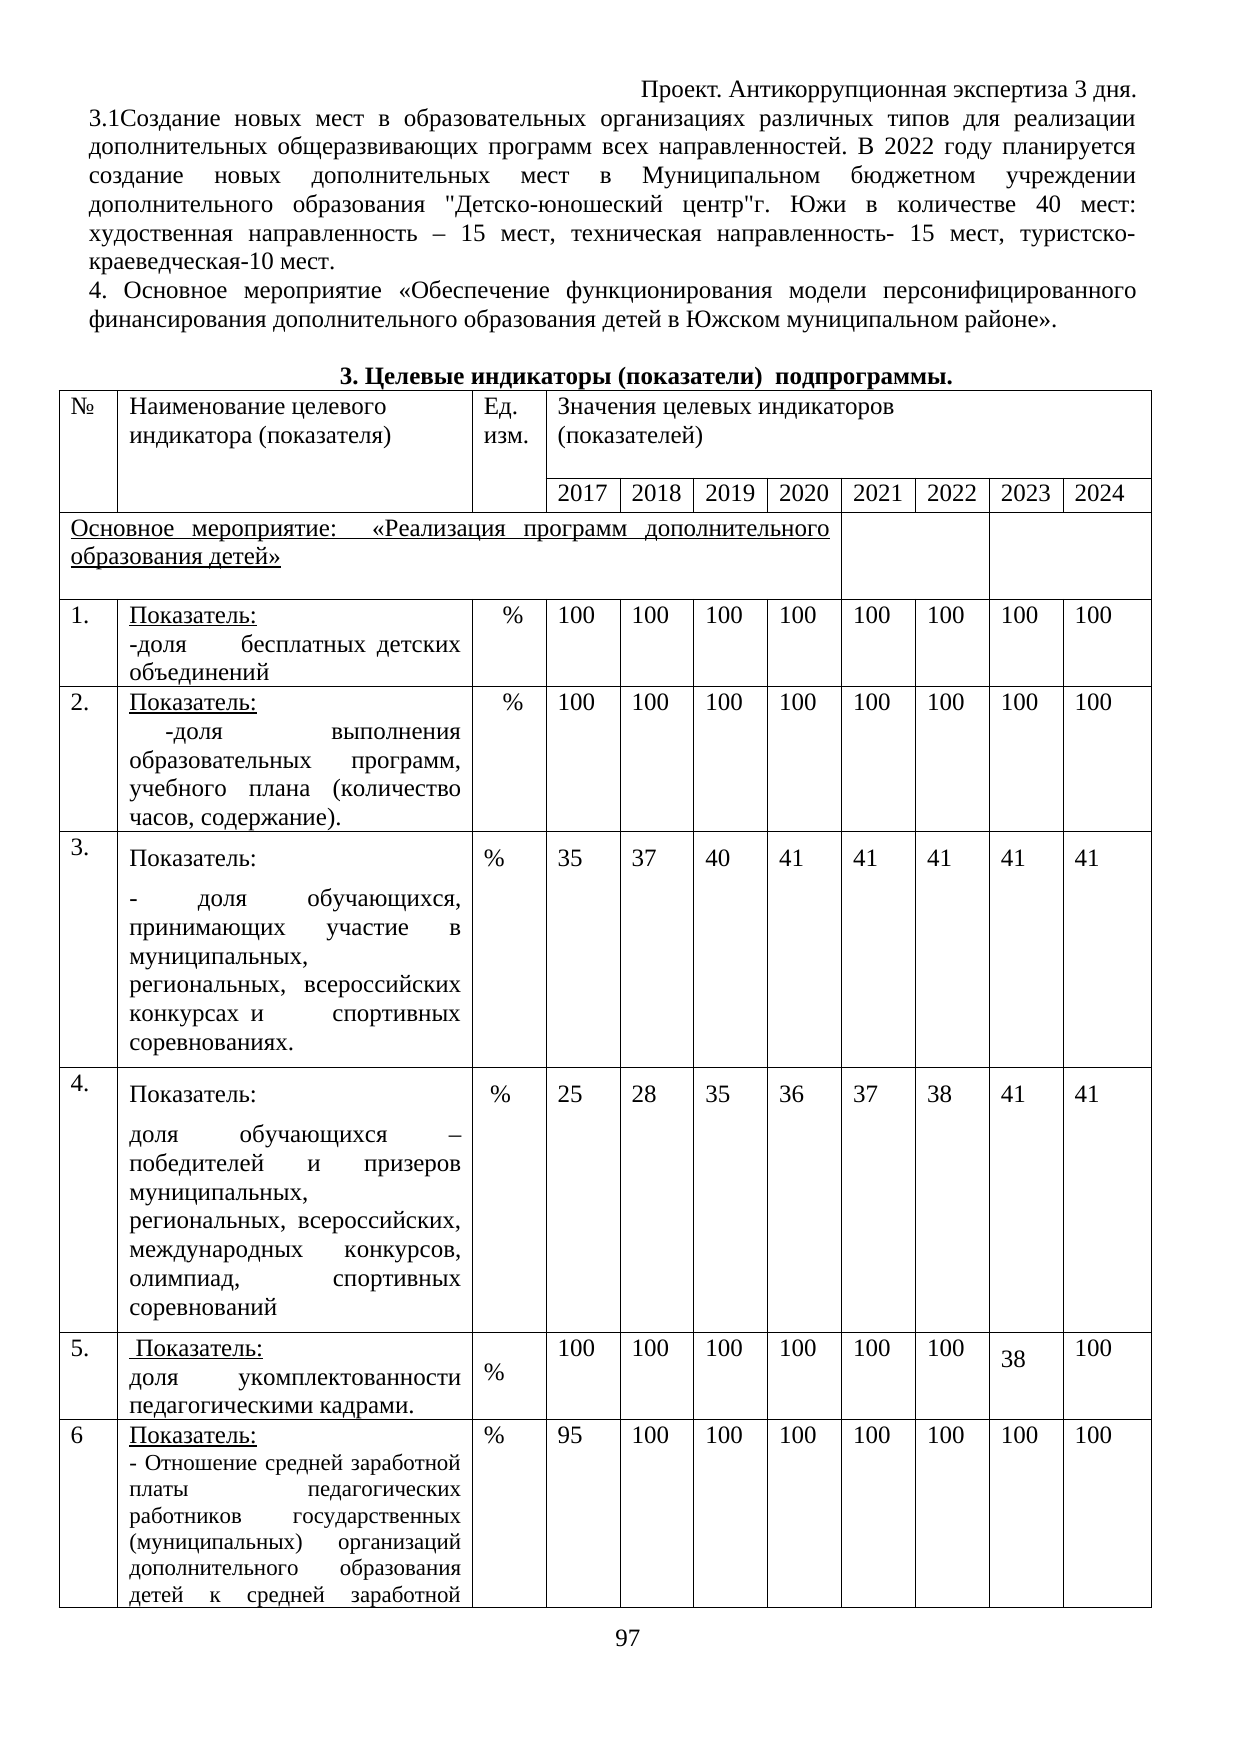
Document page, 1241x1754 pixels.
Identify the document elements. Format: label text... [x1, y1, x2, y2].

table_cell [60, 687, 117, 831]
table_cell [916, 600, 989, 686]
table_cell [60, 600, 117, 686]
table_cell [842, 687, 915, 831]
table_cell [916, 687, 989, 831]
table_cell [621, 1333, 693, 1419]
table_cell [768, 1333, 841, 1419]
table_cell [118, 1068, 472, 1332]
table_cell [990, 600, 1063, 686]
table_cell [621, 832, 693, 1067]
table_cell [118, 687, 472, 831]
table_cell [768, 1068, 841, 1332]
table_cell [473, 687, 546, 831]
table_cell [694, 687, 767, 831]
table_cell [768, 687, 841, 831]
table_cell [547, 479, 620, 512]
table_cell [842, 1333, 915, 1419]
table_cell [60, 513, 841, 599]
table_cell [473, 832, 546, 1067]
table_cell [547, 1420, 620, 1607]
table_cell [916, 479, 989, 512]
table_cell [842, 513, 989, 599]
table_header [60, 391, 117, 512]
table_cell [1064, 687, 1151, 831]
text 3. Целевые индикаторы (показатели) подпрограммы. [118, 361, 1137, 390]
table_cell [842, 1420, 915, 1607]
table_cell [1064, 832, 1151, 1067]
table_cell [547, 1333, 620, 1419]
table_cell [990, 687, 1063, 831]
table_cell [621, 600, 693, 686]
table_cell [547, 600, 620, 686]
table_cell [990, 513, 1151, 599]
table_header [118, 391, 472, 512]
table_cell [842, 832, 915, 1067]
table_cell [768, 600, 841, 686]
text 4. Основное мероприятие «Обеспечение функционирования модели персонифицированного финансирования дополнительного образования детей в Южском муниципальном районе». [88, 275, 1137, 333]
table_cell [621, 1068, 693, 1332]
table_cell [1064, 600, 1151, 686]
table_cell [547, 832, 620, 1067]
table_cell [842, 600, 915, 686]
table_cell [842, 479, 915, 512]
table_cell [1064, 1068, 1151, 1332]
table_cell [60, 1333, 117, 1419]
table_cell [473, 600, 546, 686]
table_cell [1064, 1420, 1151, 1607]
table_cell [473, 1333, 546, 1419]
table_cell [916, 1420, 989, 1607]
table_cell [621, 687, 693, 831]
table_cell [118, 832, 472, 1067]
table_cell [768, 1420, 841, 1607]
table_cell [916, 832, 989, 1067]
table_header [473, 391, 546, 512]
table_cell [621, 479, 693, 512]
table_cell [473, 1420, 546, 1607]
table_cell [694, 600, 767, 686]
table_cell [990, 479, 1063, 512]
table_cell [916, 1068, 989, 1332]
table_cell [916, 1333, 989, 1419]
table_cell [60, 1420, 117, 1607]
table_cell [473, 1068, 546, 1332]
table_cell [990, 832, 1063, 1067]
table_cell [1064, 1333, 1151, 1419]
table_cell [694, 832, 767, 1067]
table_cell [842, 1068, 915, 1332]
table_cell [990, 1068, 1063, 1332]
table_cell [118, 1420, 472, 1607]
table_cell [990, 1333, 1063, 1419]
text 3.1Создание новых мест в образовательных организациях различных типов для реализации дополнительных общеразвивающих программ всех направленностей. В 2022 году планируется создание новых дополнительных мест в Муниципальном бюджетном учреждении дополнительного образования "Детско-юношеский центр"г. Южи в количестве 40 мест: худоственная направленность – 15 мест, техническая направленность- 15 мест, туристско-краеведческая-10 мест. [88, 103, 1137, 275]
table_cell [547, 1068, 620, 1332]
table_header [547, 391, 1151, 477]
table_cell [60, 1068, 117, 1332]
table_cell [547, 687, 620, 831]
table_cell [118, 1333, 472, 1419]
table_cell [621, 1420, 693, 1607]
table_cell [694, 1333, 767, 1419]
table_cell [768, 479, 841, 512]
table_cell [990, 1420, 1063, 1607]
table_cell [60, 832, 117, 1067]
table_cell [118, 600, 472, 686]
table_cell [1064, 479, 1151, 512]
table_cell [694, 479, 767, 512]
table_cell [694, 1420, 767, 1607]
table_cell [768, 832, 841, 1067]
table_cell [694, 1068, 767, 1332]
